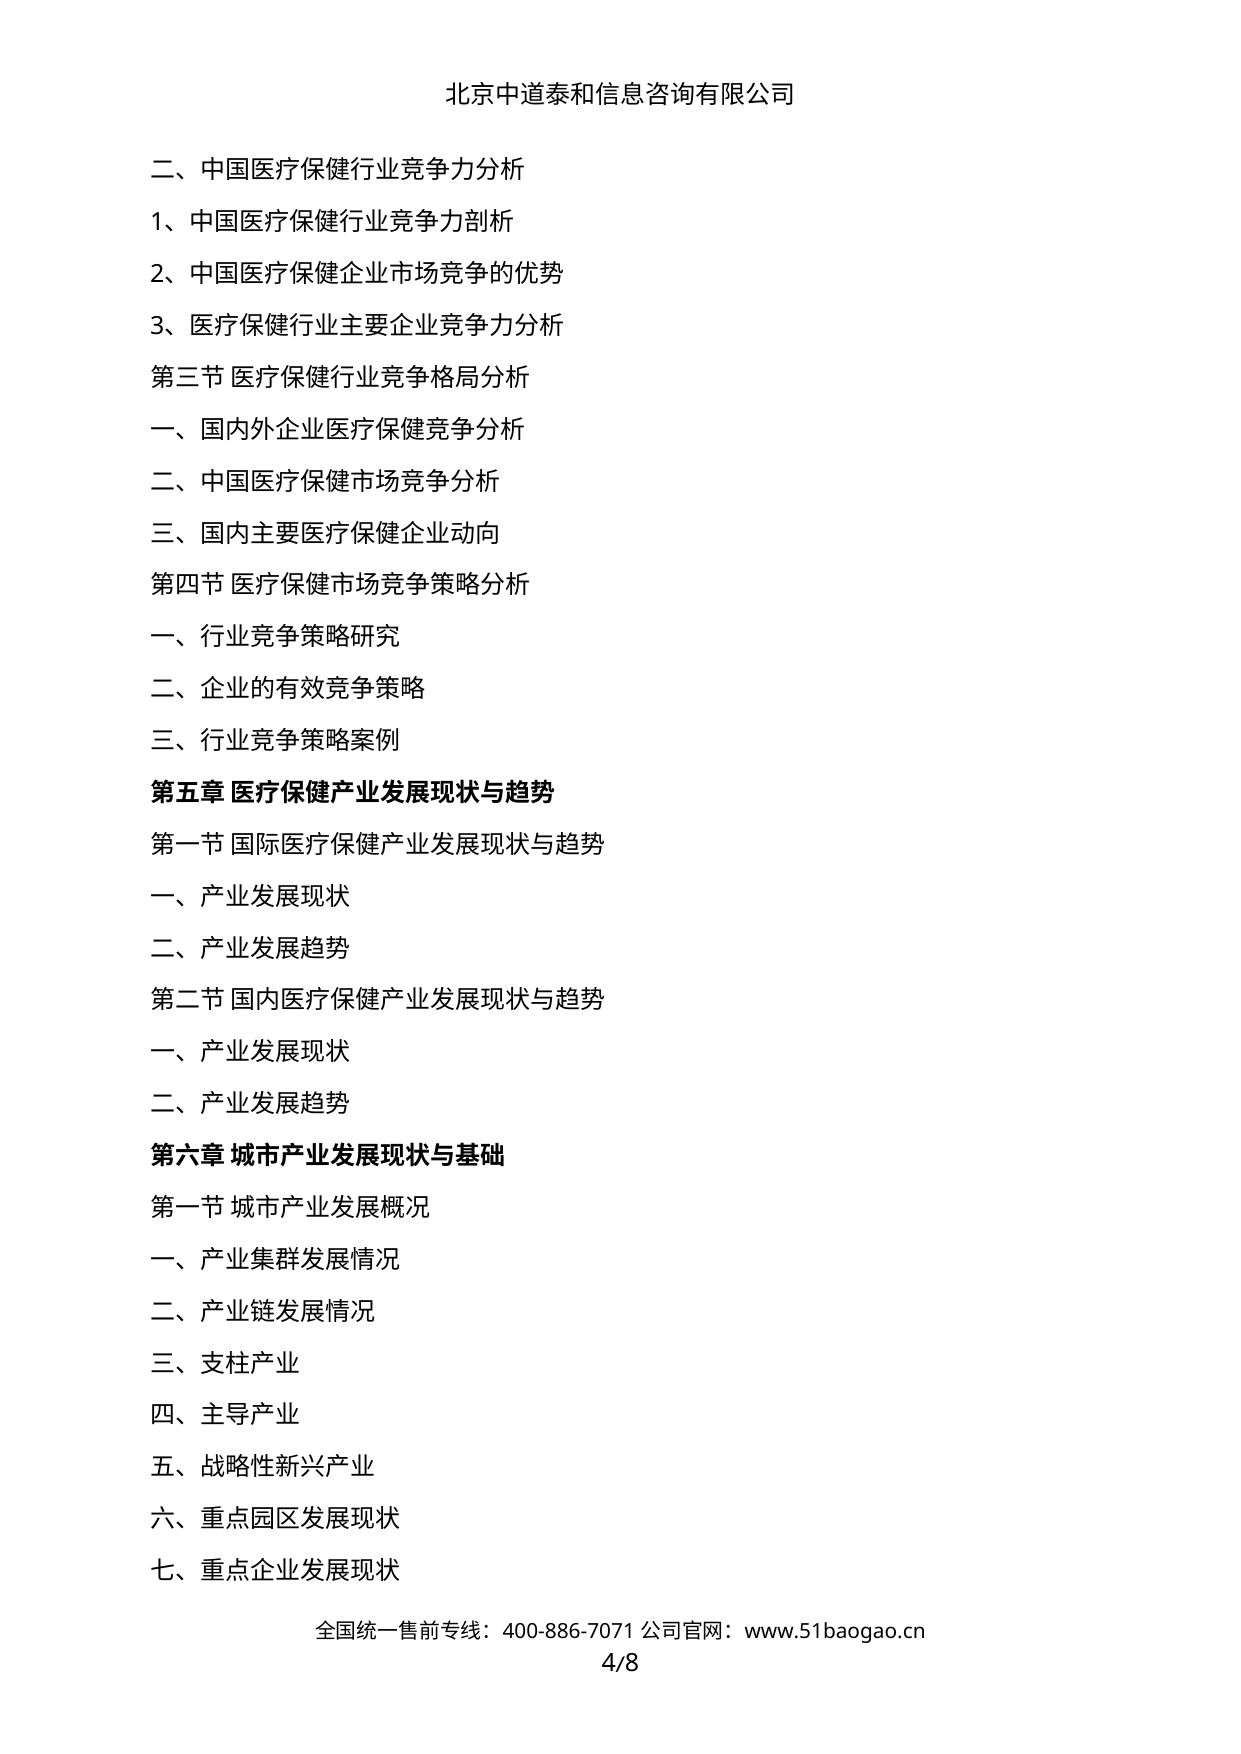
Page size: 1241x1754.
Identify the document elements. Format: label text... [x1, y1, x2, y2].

text 三、支柱产业 [150, 1343, 1090, 1379]
text 二、中国医疗保健市场竞争分析 [150, 461, 1090, 497]
text 二、产业发展趋势 [150, 1084, 1090, 1120]
text 第六章 城市产业发展现状与基础 [150, 1136, 1090, 1172]
text 第一节 城市产业发展概况 [150, 1187, 1090, 1224]
text 一、国内外企业医疗保健竞争分析 [150, 409, 1090, 446]
text 第三节 医疗保健行业竞争格局分析 [150, 357, 1090, 394]
text 一、产业发展现状 [150, 1032, 1090, 1068]
text 二、产业发展趋势 [150, 928, 1090, 964]
text 一、产业发展现状 [150, 876, 1090, 912]
text 一、产业集群发展情况 [150, 1239, 1090, 1276]
text 七、重点企业发展现状 [150, 1551, 1090, 1587]
text 五、战略性新兴产业 [150, 1447, 1090, 1483]
text 二、企业的有效竞争策略 [150, 669, 1090, 705]
text 三、行业竞争策略案例 [150, 721, 1090, 757]
text 第四节 医疗保健市场竞争策略分析 [150, 565, 1090, 601]
text 第二节 国内医疗保健产业发展现状与趋势 [150, 980, 1090, 1016]
text 2、中国医疗保健企业市场竞争的优势 [150, 254, 1090, 290]
text 四、主导产业 [150, 1395, 1090, 1431]
text 第五章 医疗保健产业发展现状与趋势 [150, 772, 1090, 809]
text 1、中国医疗保健行业竞争力剖析 [150, 202, 1090, 238]
text 二、产业链发展情况 [150, 1291, 1090, 1327]
text 一、行业竞争策略研究 [150, 617, 1090, 653]
text 三、国内主要医疗保健企业动向 [150, 513, 1090, 549]
text 六、重点园区发展现状 [150, 1499, 1090, 1535]
text 第一节 国际医疗保健产业发展现状与趋势 [150, 824, 1090, 861]
text 二、中国医疗保健行业竞争力分析 [150, 150, 1090, 186]
text 3、医疗保健行业主要企业竞争力分析 [150, 306, 1090, 342]
